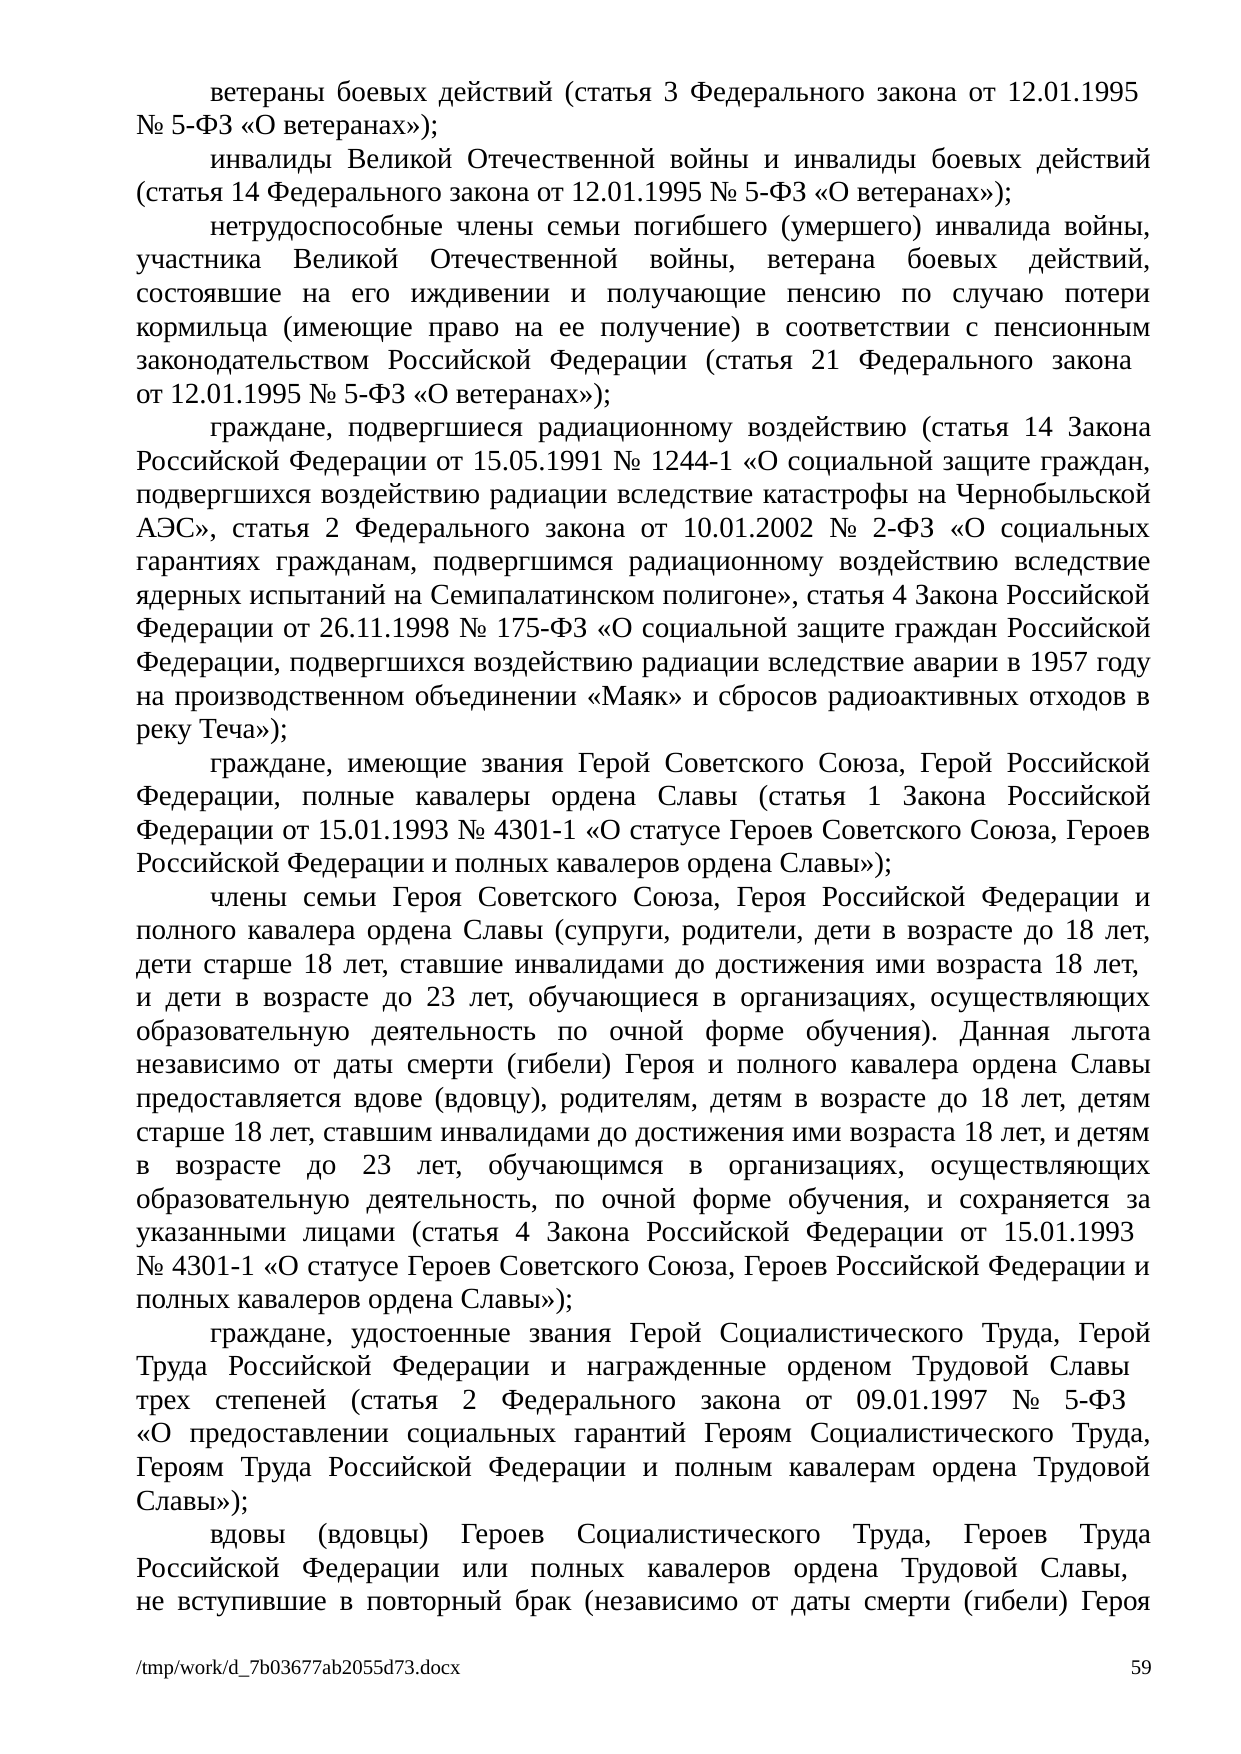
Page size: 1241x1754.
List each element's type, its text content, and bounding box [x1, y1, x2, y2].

text инвалиды Великой Отечественной войны и инвалиды боевых действий (статья 14 Федерального закона от 12.01.1995 № 5-ФЗ «О ветеранах»); [136, 141, 1152, 208]
text члены семьи Героя Советского Союза, Героя Российской Федерации и полного кавалера ордена Славы (супруги, родители, дети в возрасте до 18 лет, дети старше 18 лет, ставшие инвалидами до достижения ими возраста 18 лет, и дети в возрасте до 23 лет, обучающиеся в организациях, осуществляющих образовательную деятельность по очной форме обучения). Данная льгота независимо от даты смерти (гибели) Героя и полного кавалера ордена Славы предоставляется вдове (вдовцу), родителям, детям в возрасте до 18 лет, детям старше 18 лет, ставшим инвалидами до достижения ими возраста 18 лет, и детям в возрасте до 23 лет, обучающимся в организациях, осуществляющих образовательную деятельность, по очной форме обучения, и сохраняется за указанными лицами (статья 4 Закона Российской Федерации от 15.01.1993 № 4301-1 «О статусе Героев Советского Союза, Героев Российской Федерации и полных кавалеров ордена Славы»); [136, 879, 1152, 1315]
text ветераны боевых действий (статья 3 Федерального закона от 12.01.1995 № 5-ФЗ «О ветеранах»); [136, 74, 1152, 141]
text граждане, имеющие звания Герой Советского Союза, Герой Российской Федерации, полные кавалеры ордена Славы (статья 1 Закона Российской Федерации от 15.01.1993 № 4301-1 «О статусе Героев Советского Союза, Героев Российской Федерации и полных кавалеров ордена Славы»); [136, 745, 1152, 879]
text нетрудоспособные члены семьи погибшего (умершего) инвалида войны, участника Великой Отечественной войны, ветерана боевых действий, состоявшие на его иждивении и получающие пенсию по случаю потери кормильца (имеющие право на ее получение) в соответствии с пенсионным законодательством Российской Федерации (статья 21 Федерального закона от 12.01.1995 № 5-ФЗ «О ветеранах»); [136, 208, 1152, 409]
text граждане, удостоенные звания Герой Социалистического Труда, Герой Труда Российской Федерации и награжденные орденом Трудовой Славы трех степеней (статья 2 Федерального закона от 09.01.1997 № 5-ФЗ «О предоставлении социальных гарантий Героям Социалистического Труда, Героям Труда Российской Федерации и полным кавалерам ордена Трудовой Славы»); [136, 1315, 1152, 1516]
text граждане, подвергшиеся радиационному воздействию (статья 14 Закона Российской Федерации от 15.05.1991 № 1244-1 «О социальной защите граждан, подвергшихся воздействию радиации вследствие катастрофы на Чернобыльской АЭС», статья 2 Федерального закона от 10.01.2002 № 2-ФЗ «О социальных гарантиях гражданам, подвергшимся радиационному воздействию вследствие ядерных испытаний на Семипалатинском полигоне», статья 4 Закона Российской Федерации от 26.11.1998 № 175-ФЗ «О социальной защите граждан Российской Федерации, подвергшихся воздействию радиации вследствие аварии в 1957 году на производственном объединении «Маяк» и сбросов радиоактивных отходов в реку Теча»); [136, 409, 1152, 745]
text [136, 1516, 1152, 1617]
